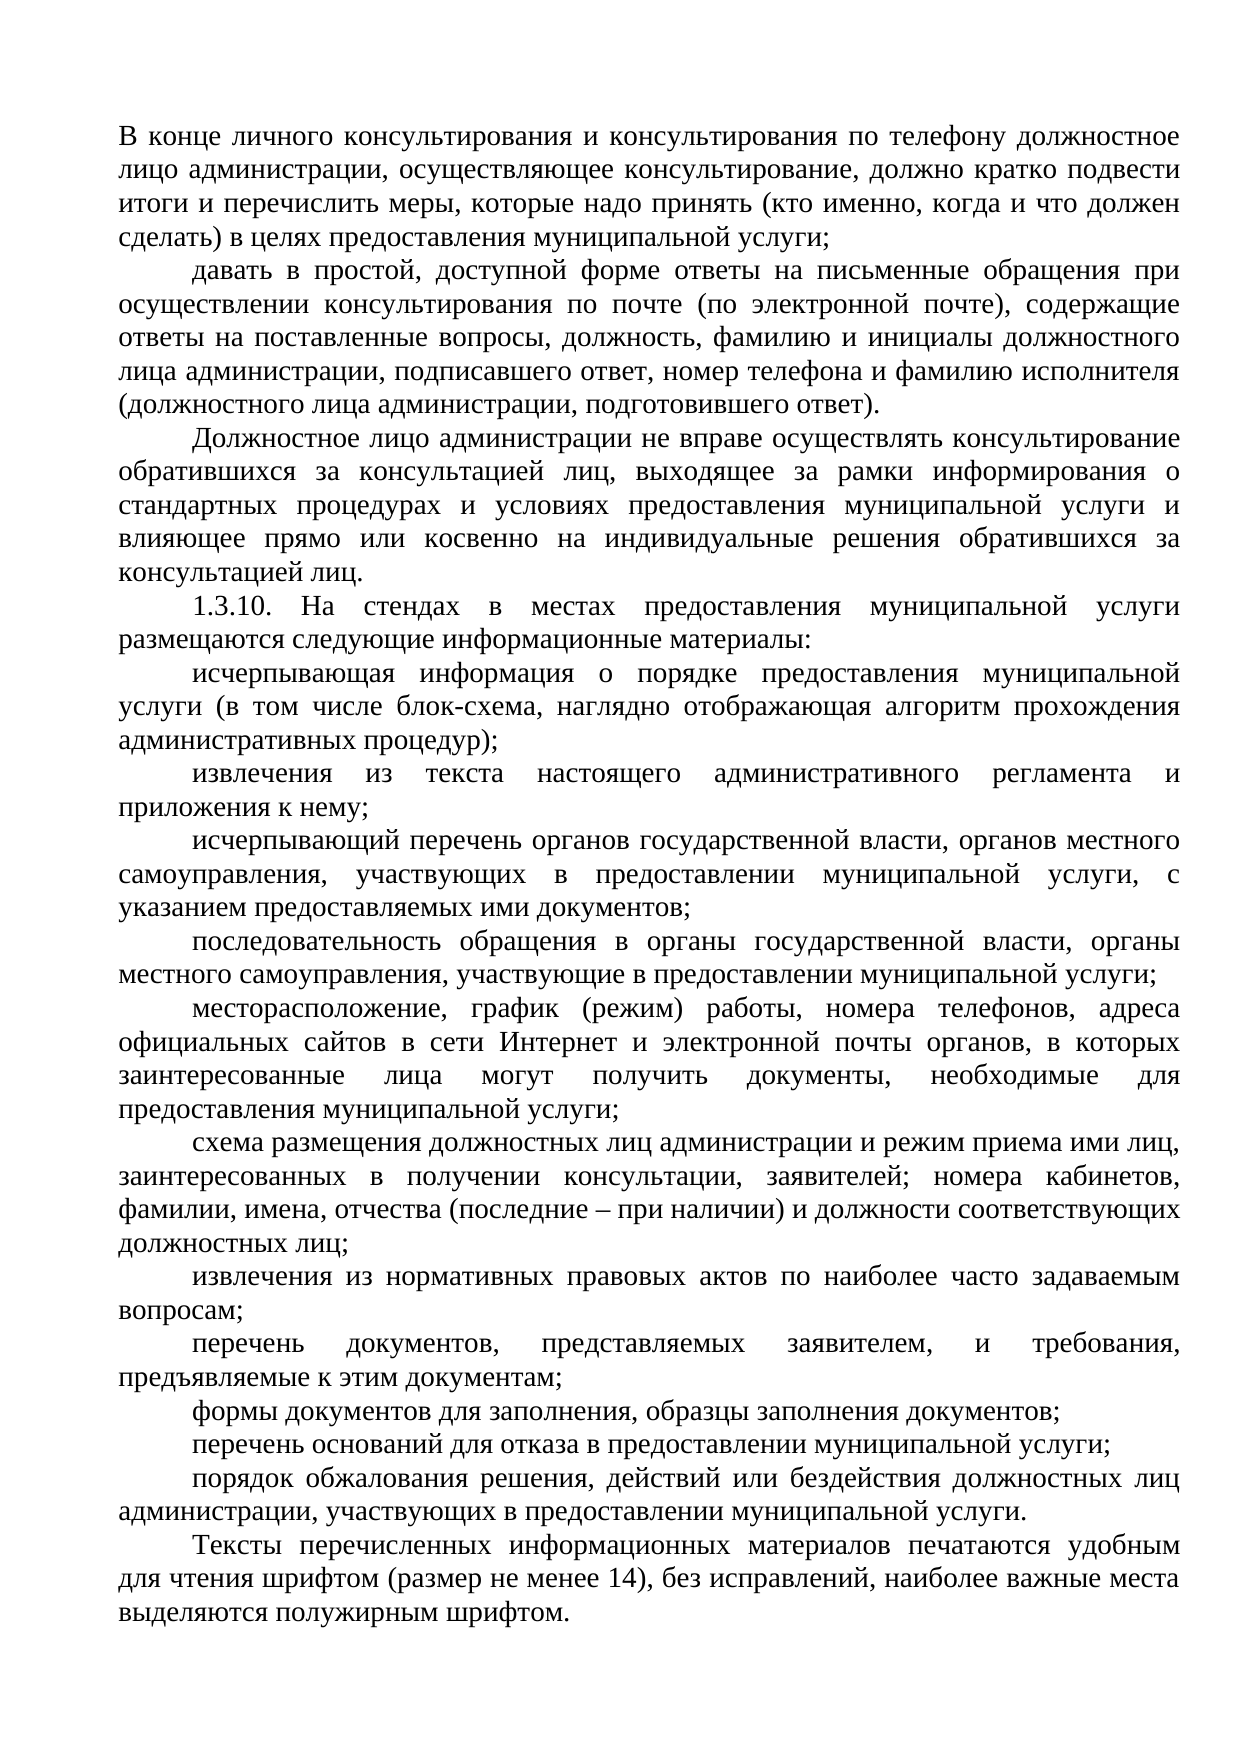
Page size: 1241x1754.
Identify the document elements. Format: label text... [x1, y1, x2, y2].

text 1.3.10. На стендах в местах предоставления муниципальной услуги размещаются следующие информационные материалы: [118, 588, 1181, 655]
text перечень оснований для отказа в предоставлении муниципальной услуги; [118, 1426, 1181, 1460]
text последовательность обращения в органы государственной власти, органы местного самоуправления, участвующие в предоставлении муниципальной услуги; [118, 923, 1181, 990]
text извлечения из нормативных правовых актов по наиболее часто задаваемым вопросам; [118, 1258, 1181, 1326]
text схема размещения должностных лиц администрации и режим приема ими лиц, заинтересованных в получении консультации, заявителей; номера кабинетов, фамилии, имена, отчества (последние – при наличии) и должности соответствующих должностных лиц; [118, 1124, 1181, 1258]
text перечень документов, представляемых заявителем, и требования, предъявляемые к этим документам; [118, 1326, 1181, 1393]
text Должностное лицо администрации не вправе осуществлять консультирование обратившихся за консультацией лиц, выходящее за рамки информирования о стандартных процедурах и условиях предоставления муниципальной услуги и влияющее прямо или косвенно на индивидуальные решения обратившихся за консультацией лиц. [118, 420, 1181, 588]
text исчерпывающая информация о порядке предоставления муниципальной услуги (в том числе блок-схема, наглядно отображающая алгоритм прохождения административных процедур); [118, 655, 1181, 755]
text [118, 118, 1181, 252]
text порядок обжалования решения, действий или бездействия должностных лиц администрации, участвующих в предоставлении муниципальной услуги. [118, 1460, 1181, 1527]
text извлечения из текста настоящего административного регламента и приложения к нему; [118, 755, 1181, 822]
text давать в простой, доступной форме ответы на письменные обращения при осуществлении консультирования по почте (по электронной почте), содержащие ответы на поставленные вопросы, должность, фамилию и инициалы должностного лица администрации, подписавшего ответ, номер телефона и фамилию исполнителя (должностного лица администрации, подготовившего ответ). [118, 252, 1181, 420]
text формы документов для заполнения, образцы заполнения документов; [118, 1393, 1181, 1426]
text месторасположение, график (режим) работы, номера телефонов, адреса официальных сайтов в сети Интернет и электронной почты органов, в которых заинтересованные лица могут получить документы, необходимые для предоставления муниципальной услуги; [118, 990, 1181, 1124]
text исчерпывающий перечень органов государственной власти, органов местного самоуправления, участвующих в предоставлении муниципальной услуги, с указанием предоставляемых ими документов; [118, 822, 1181, 923]
text Тексты перечисленных информационных материалов печатаются удобным для чтения шрифтом (размер не менее 14), без исправлений, наиболее важные места выделяются полужирным шрифтом. [118, 1527, 1181, 1627]
